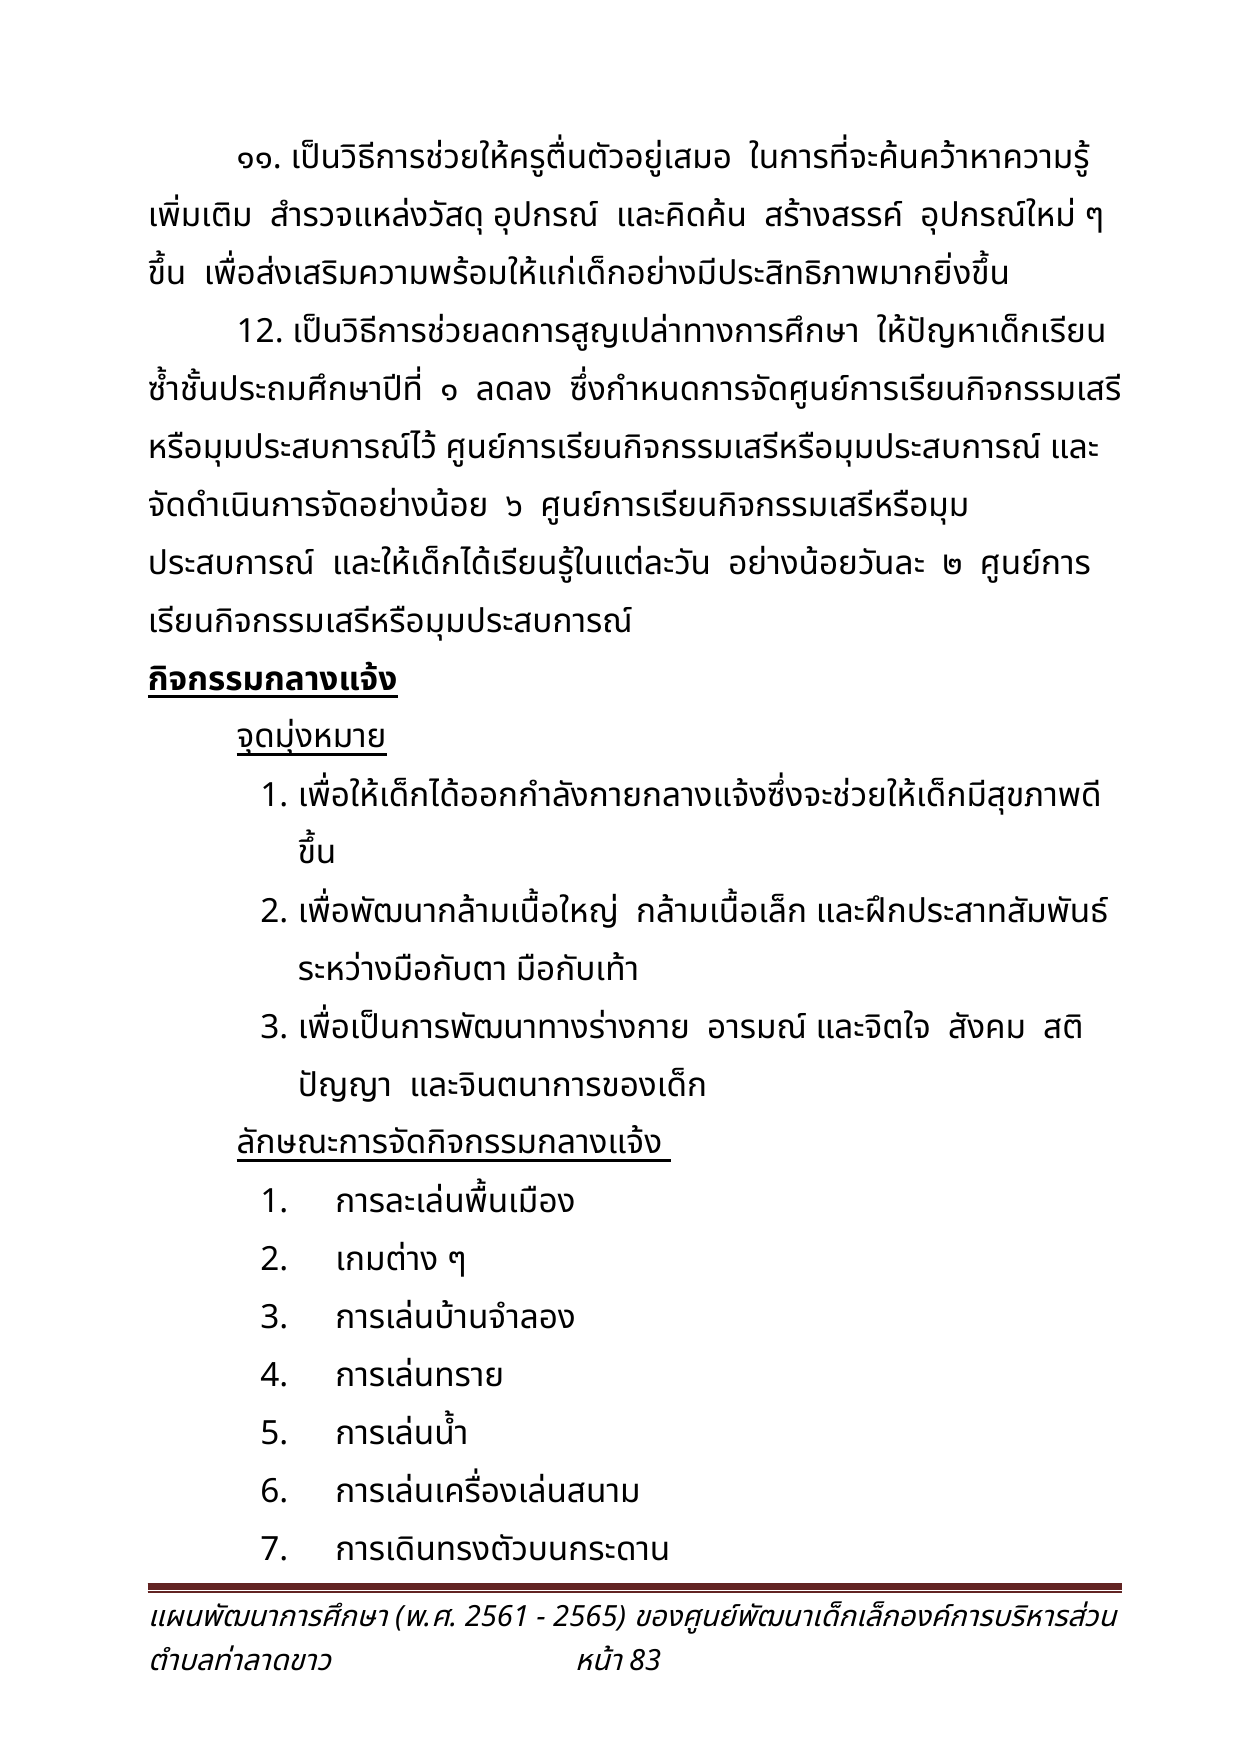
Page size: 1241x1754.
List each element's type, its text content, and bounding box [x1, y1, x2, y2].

list การเล่นบ้านจำลอง [260, 1293, 1122, 1343]
list เพื่อพัฒนากล้ามเนื้อใหญ่ กล้ามเนื้อเล็ก และฝึกประสาทสัมพันธ์ระหว่างมือกับตา มือกับเท้า [260, 886, 1122, 995]
text 12. เป็นวิธีการช่วยลดการสูญเปล่าทางการศึกษา ให้ปัญหาเด็กเรียนซ้ำชั้นประถมศึกษาปีที่ ๑ ลดลง ซึ่งกำหนดการจัดศูนย์การเรียนกิจกรรมเสรีหรือมุมประสบการณ์ไว้ ศูนย์การเรียนกิจกรรมเสรีหรือมุมประสบการณ์ และจัดดำเนินการจัดอย่างน้อย ๖ ศูนย์การเรียนกิจกรรมเสรีหรือมุมประสบการณ์ และให้เด็กได้เรียนรู้ในแต่ละวัน อย่างน้อยวันละ ๒ ศูนย์การเรียนกิจกรรมเสรีหรือมุมประสบการณ์ [148, 307, 1122, 647]
text ลักษณะการจัดกิจกรรมกลางแจ้ง [148, 1118, 1122, 1169]
list เกมต่าง ๆ [260, 1234, 1122, 1285]
text ๑๑. เป็นวิธีการช่วยให้ครูตื่นตัวอยู่เสมอ ในการที่จะค้นคว้าหาความรู้เพิ่มเติม สำรวจแหล่งวัสดุ อุปกรณ์ และคิดค้น สร้างสรรค์ อุปกรณ์ใหม่ ๆ ขึ้น เพื่อส่งเสริมความพร้อมให้แก่เด็กอย่างมีประสิทธิภาพมากยิ่งขึ้น [148, 133, 1122, 299]
list เพื่อเป็นการพัฒนาทางร่างกาย อารมณ์ และจิตใจ สังคม สติปัญญา และจินตนาการของเด็ก [260, 1002, 1122, 1111]
list การละเล่นพื้นเมือง [260, 1176, 1122, 1227]
text จุดมุ่งหมาย [148, 712, 1122, 763]
list การเล่นทราย [260, 1351, 1122, 1401]
list การเล่นเครื่องเล่นสนาม [260, 1467, 1122, 1518]
list เพื่อให้เด็กได้ออกกำลังกายกลางแจ้งซึ่งจะช่วยให้เด็กมีสุขภาพดีขึ้น [260, 770, 1122, 879]
list การเดินทรงตัวบนกระดาน [260, 1525, 1122, 1576]
text กิจกรรมกลางแจ้ง [148, 654, 1122, 705]
list การเล่นน้ำ [260, 1409, 1122, 1459]
